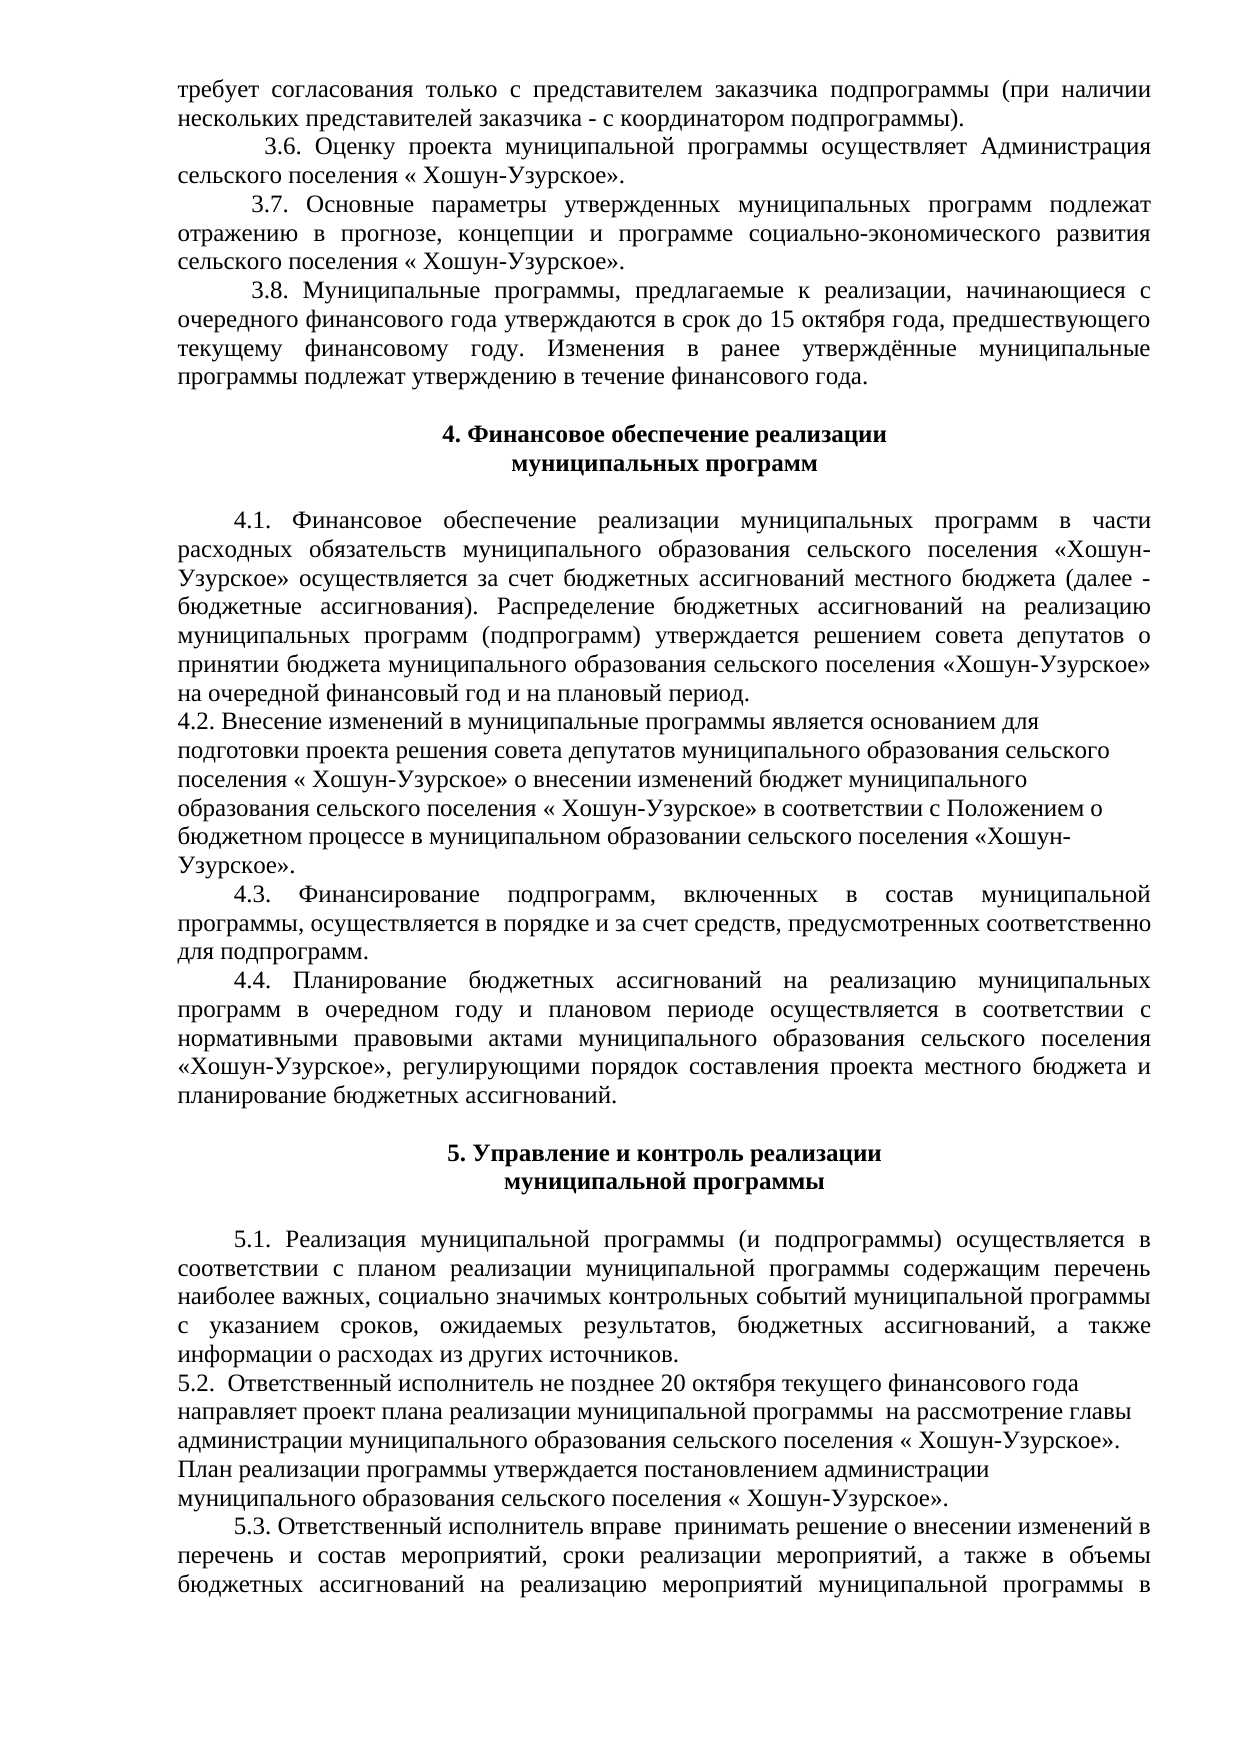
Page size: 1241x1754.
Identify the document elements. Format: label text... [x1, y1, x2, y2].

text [177, 74, 1152, 131]
text 5. Управление и контроль реализации [177, 1138, 1152, 1166]
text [177, 1511, 1152, 1598]
text 4. Финансовое обеспечение реализации [177, 419, 1152, 448]
text 4.4. Планирование бюджетных ассигнований на реализацию муниципальных программ в очередном году и плановом периоде осуществляется в соответствии с нормативными правовыми актами муниципального образования сельского поселения «Хошун-Узурское», регулирующими порядок составления проекта местного бюджета и планирование бюджетных ассигнований. [177, 965, 1152, 1109]
text 3.8. Муниципальные программы, предлагаемые к реализации, начинающиеся с очередного финансового года утверждаются в срок до 15 октября года, предшествующего текущему финансовому году. Изменения в ранее утверждённые муниципальные программы подлежат утверждению в течение финансового года. [177, 275, 1152, 390]
text муниципальных программ [177, 448, 1152, 476]
text 5.1. Реализация муниципальной программы (и подпрограммы) осуществляется в соответствии с планом реализации муниципальной программы содержащим перечень наиболее важных, социально значимых контрольных событий муниципальной программы с указанием сроков, ожидаемых результатов, бюджетных ассигнований, а также информации о расходах из других источников. [177, 1224, 1152, 1368]
text 4.3. Финансирование подпрограмм, включенных в состав муниципальной программы, осуществляется в порядке и за счет средств, предусмотренных соответственно для подпрограмм. [177, 879, 1152, 965]
text 4.1. Финансовое обеспечение реализации муниципальных программ в части расходных обязательств муниципального образования сельского поселения «Хошун-Узурское» осуществляется за счет бюджетных ассигнований местного бюджета (далее - бюджетные ассигнования). Распределение бюджетных ассигнований на реализацию муниципальных программ (подпрограмм) утверждается решением совета депутатов о принятии бюджета муниципального образования сельского поселения «Хошун-Узурское» на очередной финансовый год и на плановый период. [177, 505, 1152, 706]
text муниципальной программы [177, 1166, 1152, 1195]
text 3.7. Основные параметры утвержденных муниципальных программ подлежат отражению в прогнозе, концепции и программе социально-экономического развития сельского поселения « Хошун-Узурское». [177, 189, 1152, 275]
text 4.2. Внесение изменений в муниципальные программы является основанием для подготовки проекта решения совета депутатов муниципального образования сельского поселения « Хошун-Узурское» о внесении изменений бюджет муниципального образования сельского поселения « Хошун-Узурское» в соответствии с Положением о бюджетном процессе в муниципальном образовании сельского поселения «Хошун-Узурское». [177, 706, 1152, 879]
text План реализации программы утверждается постановлением администрации муниципального образования сельского поселения « Хошун-Узурское». [177, 1454, 1152, 1511]
text 5.2. Ответственный исполнитель не позднее 20 октября текущего финансового года направляет проект плана реализации муниципальной программы на рассмотрение главы администрации муниципального образования сельского поселения « Хошун-Узурское». [177, 1368, 1152, 1454]
text 3.6. Оценку проекта муниципальной программы осуществляет Администрация сельского поселения « Хошун-Узурское». [177, 131, 1152, 189]
